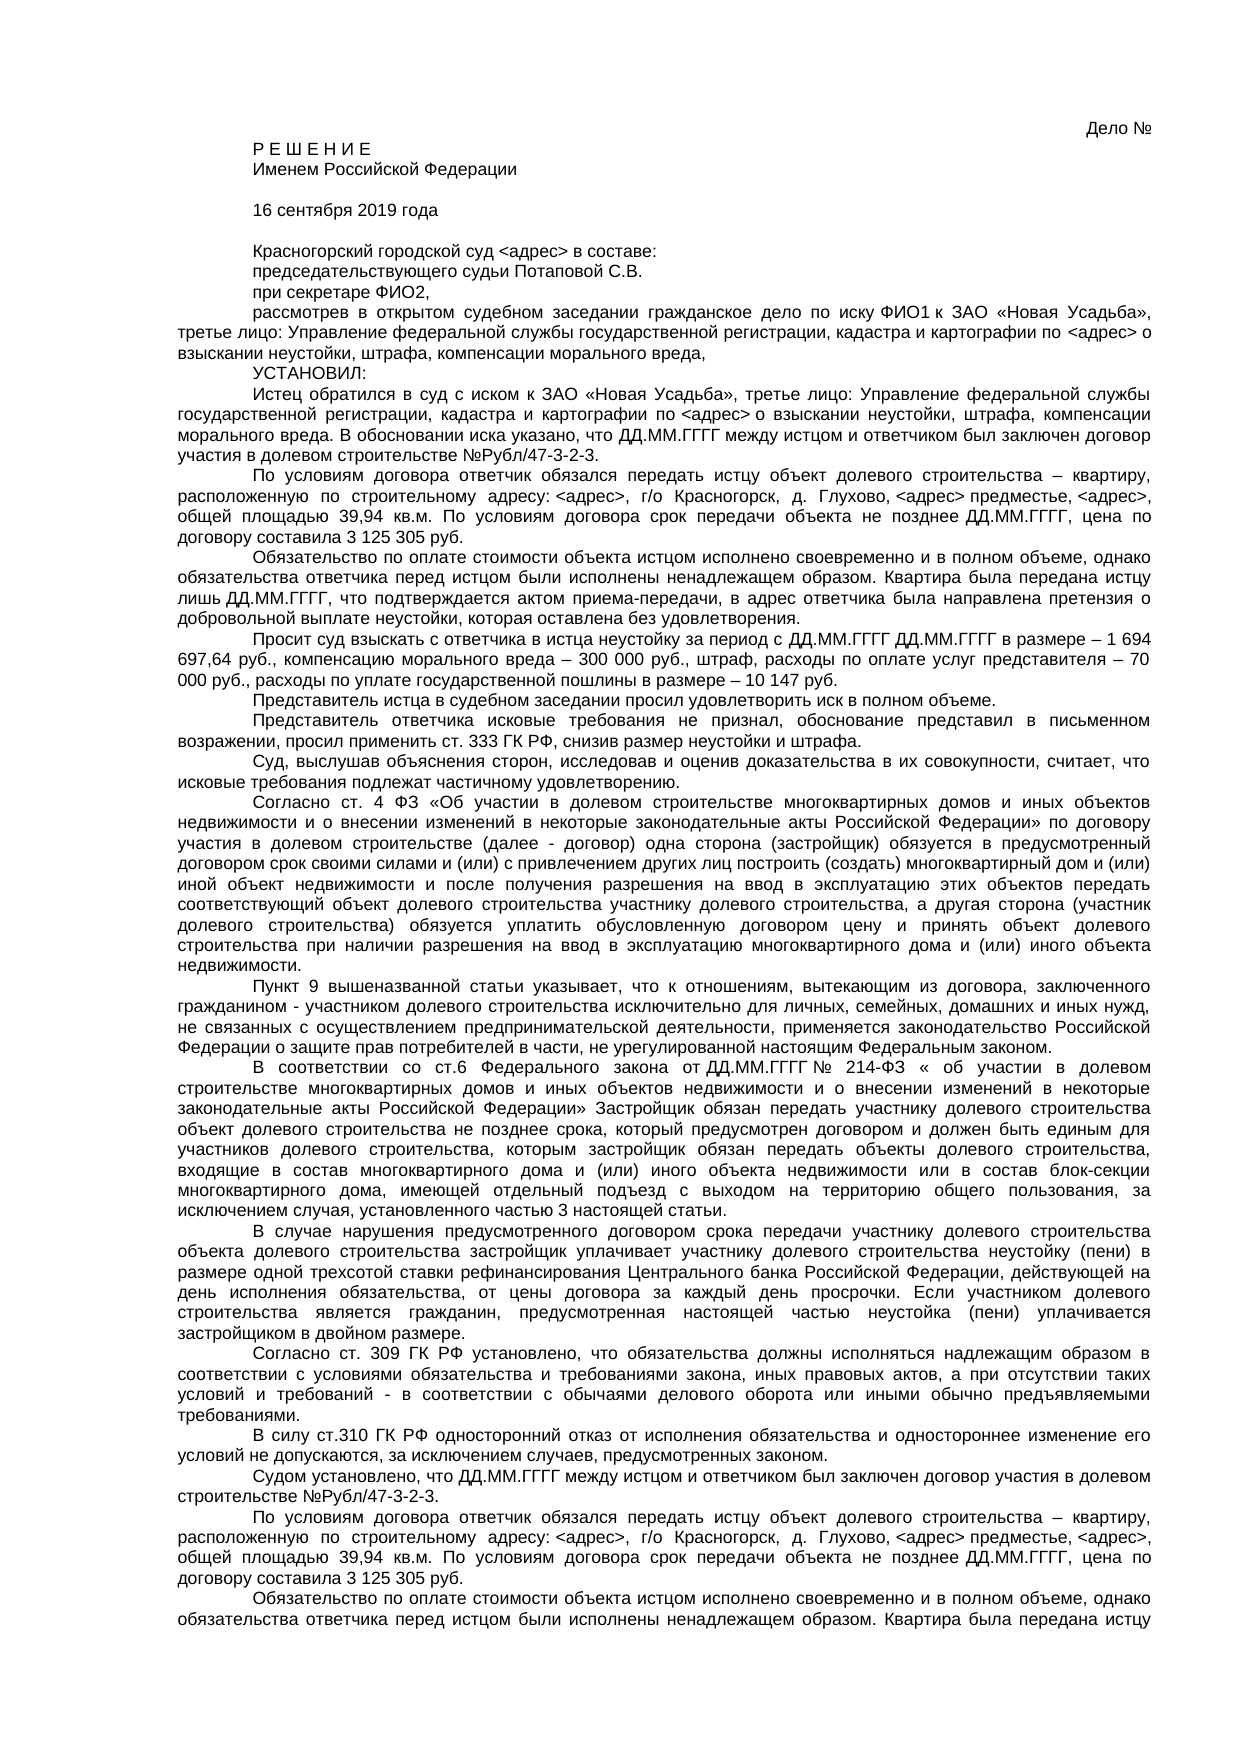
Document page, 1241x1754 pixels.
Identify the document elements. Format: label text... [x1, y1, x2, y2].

text По условиям договора ответчик обязался передать истцу объект долевого строительства – квартиру, расположенную по строительному адресу: <адрес>, г/о Красногорск, д. Глухово, <адрес> предместье, <адрес>, общей площадью 39,94 кв.м. По условиям договора срок передачи объекта не позднее ДД.ММ.ГГГГ, цена по договору составила 3 125 305 руб. [177, 465, 1152, 547]
text УСТАНОВИЛ: [177, 363, 1152, 383]
text Согласно ст. 4 ФЗ «Об участии в долевом строительстве многоквартирных домов и иных объектов недвижимости и о внесении изменений в некоторые законодательные акты Российской Федерации» по договору участия в долевом строительстве (далее - договор) одна сторона (застройщик) обязуется в предусмотренный договором срок своими силами и (или) с привлечением других лиц построить (создать) многоквартирный дом и (или) иной объект недвижимости и после получения разрешения на ввод в эксплуатацию этих объектов передать соответствующий объект долевого строительства участнику долевого строительства, а другая сторона (участник долевого строительства) обязуется уплатить обусловленную договором цену и принять объект долевого строительства при наличии разрешения на ввод в эксплуатацию многоквартирного дома и (или) иного объекта недвижимости. [177, 792, 1152, 976]
text Суд, выслушав объяснения сторон, исследовав и оценив доказательства в их совокупности, считает, что исковые требования подлежат частичному удовлетворению. [177, 751, 1152, 792]
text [177, 1588, 1152, 1629]
text Дело № [177, 118, 1152, 138]
text Просит суд взыскать с ответчика в истца неустойку за период с ДД.ММ.ГГГГ ДД.ММ.ГГГГ в размере – 1 694 697,64 руб., компенсацию морального вреда – 300 000 руб., штраф, расходы по оплате услуг представителя – 70 000 руб., расходы по уплате государственной пошлины в размере – 10 147 руб. [177, 628, 1152, 690]
text 16 сентября 2019 года [177, 200, 1152, 220]
text Представитель истца в судебном заседании просил удовлетворить иск в полном объеме. [177, 690, 1152, 710]
text Представитель ответчика исковые требования не признал, обоснование представил в письменном возражении, просил применить ст. 333 ГК РФ, снизив размер неустойки и штрафа. [177, 710, 1152, 751]
text рассмотрев в открытом судебном заседании гражданское дело по иску ФИО1 к ЗАО «Новая Усадьба», третье лицо: Управление федеральной службы государственной регистрации, кадастра и картографии по <адрес> о взыскании неустойки, штрафа, компенсации морального вреда, [177, 302, 1152, 363]
text По условиям договора ответчик обязался передать истцу объект долевого строительства – квартиру, расположенную по строительному адресу: <адрес>, г/о Красногорск, д. Глухово, <адрес> предместье, <адрес>, общей площадью 39,94 кв.м. По условиям договора срок передачи объекта не позднее ДД.ММ.ГГГГ, цена по договору составила 3 125 305 руб. [177, 1506, 1152, 1588]
text Согласно ст. 309 ГК РФ установлено, что обязательства должны исполняться надлежащим образом в соответствии с условиями обязательства и требованиями закона, иных правовых актов, а при отсутствии таких условий и требований - в соответствии с обычаями делового оборота или иными обычно предъявляемыми требованиями. [177, 1343, 1152, 1425]
text В соответствии со ст.6 Федерального закона от ДД.ММ.ГГГГ № 214-ФЗ « об участии в долевом строительстве многоквартирных домов и иных объектов недвижимости и о внесении изменений в некоторые законодательные акты Российской Федерации» Застройщик обязан передать участнику долевого строительства объект долевого строительства не позднее срока, который предусмотрен договором и должен быть единым для участников долевого строительства, которым застройщик обязан передать объекты долевого строительства, входящие в состав многоквартирного дома и (или) иного объекта недвижимости или в состав блок-секции многоквартирного дома, имеющей отдельный подъезд с выходом на территорию общего пользования, за исключением случая, установленного частью 3 настоящей статьи. [177, 1057, 1152, 1221]
text В случае нарушения предусмотренного договором срока передачи участнику долевого строительства объекта долевого строительства застройщик уплачивает участнику долевого строительства неустойку (пени) в размере одной трехсотой ставки рефинансирования Центрального банка Российской Федерации, действующей на день исполнения обязательства, от цены договора за каждый день просрочки. Если участником долевого строительства является гражданин, предусмотренная настоящей частью неустойка (пени) уплачивается застройщиком в двойном размере. [177, 1221, 1152, 1343]
text Р Е Ш Е Н И Е [177, 138, 1152, 159]
text Именем Российской Федерации [177, 159, 1152, 179]
text Судом установлено, что ДД.ММ.ГГГГ между истцом и ответчиком был заключен договор участия в долевом строительстве №Рубл/47-3-2-3. [177, 1466, 1152, 1506]
text В силу ст.310 ГК РФ односторонний отказ от исполнения обязательства и одностороннее изменение его условий не допускаются, за исключением случаев, предусмотренных законом. [177, 1425, 1152, 1466]
text Красногорский городской суд <адрес> в составе: [177, 241, 1152, 261]
text Истец обратился в суд с иском к ЗАО «Новая Усадьба», третье лицо: Управление федеральной службы государственной регистрации, кадастра и картографии по <адрес> о взыскании неустойки, штрафа, компенсации морального вреда. В обосновании иска указано, что ДД.ММ.ГГГГ между истцом и ответчиком был заключен договор участия в долевом строительстве №Рубл/47-3-2-3. [177, 383, 1152, 465]
text председательствующего судьи Потаповой С.В. [177, 261, 1152, 281]
text Пункт 9 вышеназванной статьи указывает, что к отношениям, вытекающим из договора, заключенного гражданином - участником долевого строительства исключительно для личных, семейных, домашних и иных нужд, не связанных с осуществлением предпринимательской деятельности, применяется законодательство Российской Федерации о защите прав потребителей в части, не урегулированной настоящим Федеральным законом. [177, 976, 1152, 1057]
text при секретаре ФИО2, [177, 281, 1152, 302]
